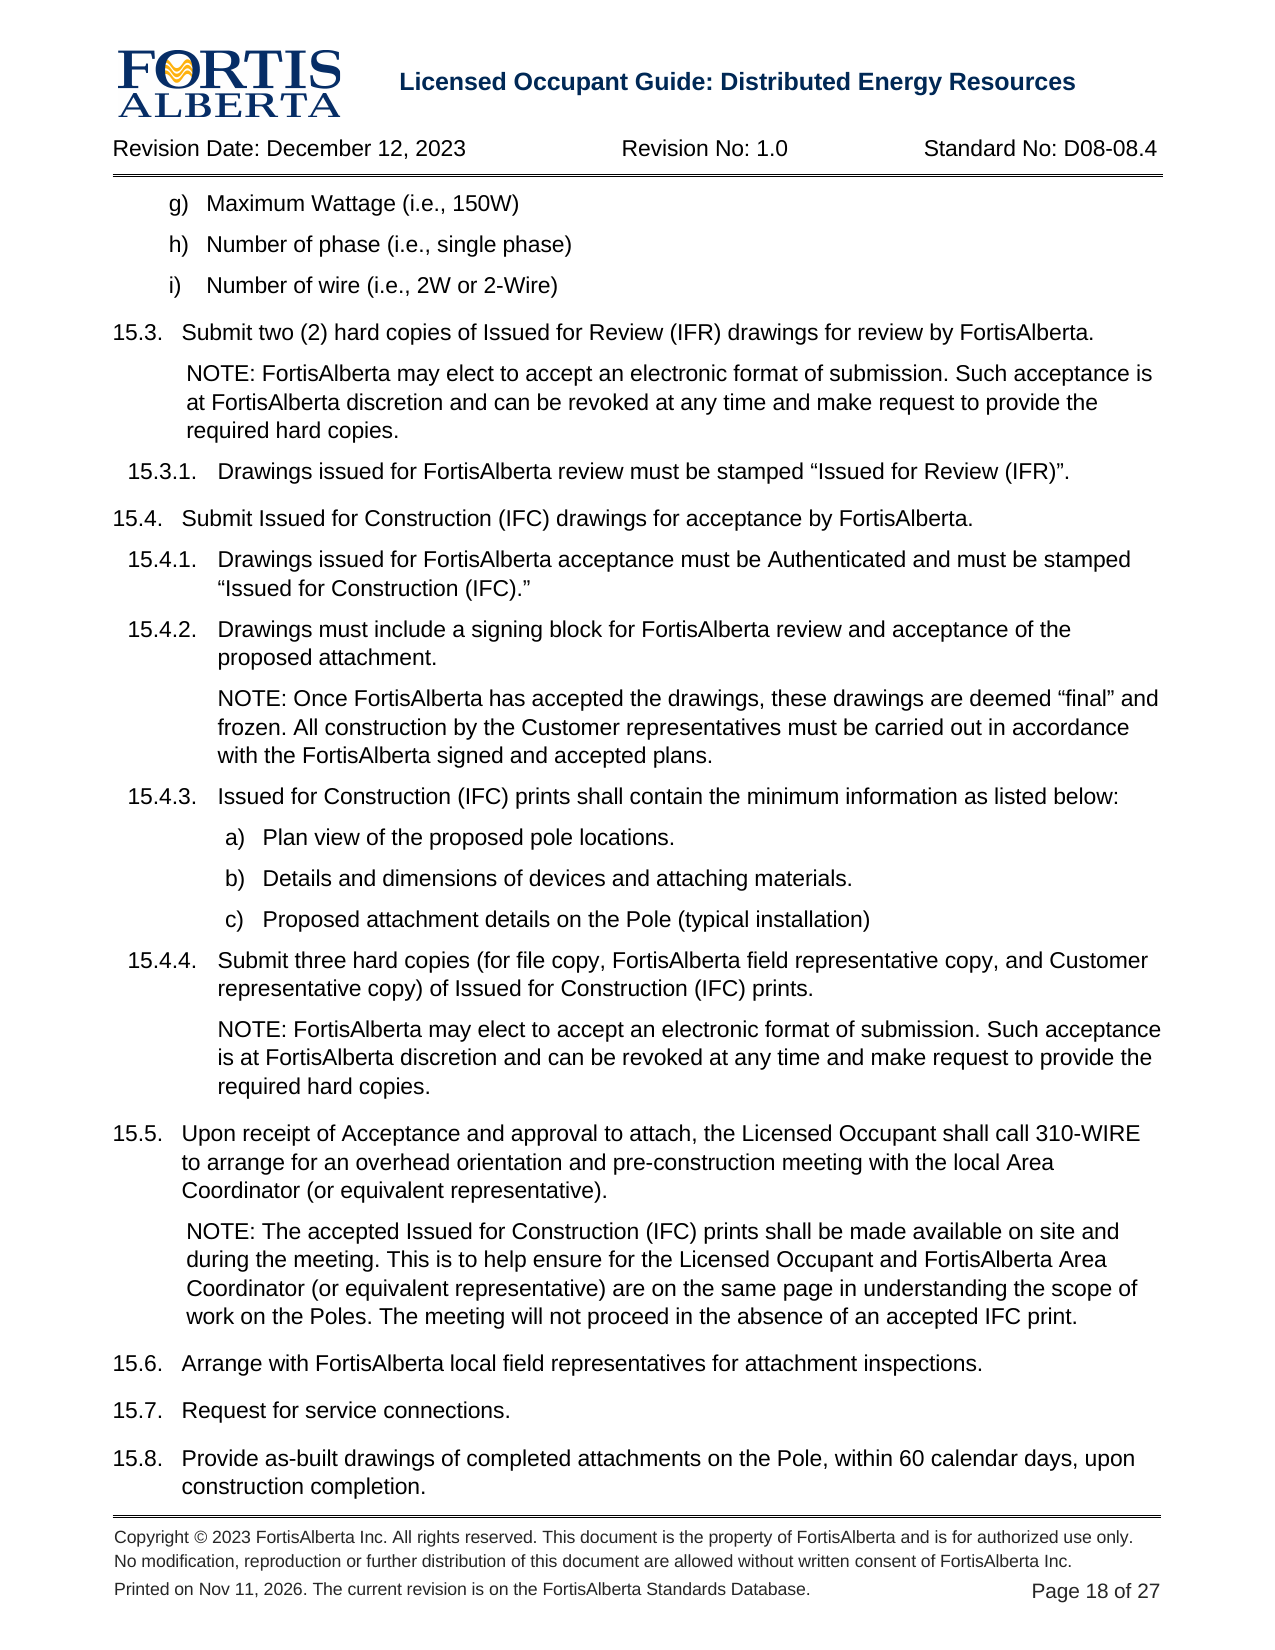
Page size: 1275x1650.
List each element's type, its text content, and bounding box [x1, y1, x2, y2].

subtitle Drawings must include a signing block for FortisAlberta review and acceptance of the proposed attachment. [127, 616, 1162, 670]
subtitle Submit Issued for Construction (IFC) drawings for acceptance by FortisAlberta. [112, 505, 1162, 532]
list Proposed attachment details on the Pole (typical installation) [225, 906, 1162, 932]
list Plan view of the proposed pole locations. [225, 824, 1162, 850]
subtitle Provide as-built drawings of completed attachments on the Pole, within 60 calendar days, upon construction completion. [112, 1445, 1162, 1499]
text NOTE: FortisAlberta may elect to accept an electronic format of submission. Such acceptance is at FortisAlberta discretion and can be revoked at any time and make request to provide the required hard copies. [217, 1016, 1162, 1099]
subtitle Submit two (2) hard copies of Issued for Review (IFR) drawings for review by FortisAlberta. [112, 319, 1162, 346]
subtitle Drawings issued for FortisAlberta review must be stamped “Issued for Review (IFR)”. [127, 458, 1162, 484]
text NOTE: The accepted Issued for Construction (IFC) prints shall be made available on site and during the meeting. This is to help ensure for the Licensed Occupant and FortisAlberta Area Coordinator (or equivalent representative) are on the same page in understanding the scope of work on the Poles. The meeting will not proceed in the absence of an accepted IFC print. [186, 1218, 1162, 1329]
subtitle Arrange with FortisAlberta local field representatives for attachment inspections. [112, 1350, 1162, 1377]
list Number of wire (i.e., 2W or 2-Wire) [169, 272, 1162, 298]
list Details and dimensions of devices and attaching materials. [225, 865, 1162, 891]
subtitle Issued for Construction (IFC) prints shall contain the minimum information as listed below: [127, 783, 1162, 809]
text NOTE: Once FortisAlberta has accepted the drawings, these drawings are deemed “final” and frozen. All construction by the Customer representatives must be carried out in accordance with the FortisAlberta signed and accepted plans. [217, 685, 1162, 768]
list Number of phase (i.e., single phase) [169, 231, 1162, 258]
text NOTE: FortisAlberta may elect to accept an electronic format of submission. Such acceptance is at FortisAlberta discretion and can be revoked at any time and make request to provide the required hard copies. [186, 360, 1162, 443]
subtitle Request for service connections. [112, 1397, 1162, 1424]
list Maximum Wattage (i.e., 150W) [169, 190, 1162, 217]
subtitle Upon receipt of Acceptance and approval to attach, the Licensed Occupant shall call 310-WIRE to arrange for an overhead orientation and pre-construction meeting with the local Area Coordinator (or equivalent representative). [112, 1120, 1162, 1203]
picture [118, 50, 340, 117]
subtitle Drawings issued for FortisAlberta acceptance must be Authenticated and must be stamped “Issued for Construction (IFC).” [127, 546, 1162, 601]
subtitle Submit three hard copies (for file copy, FortisAlberta field representative copy, and Customer representative copy) of Issued for Construction (IFC) prints. [127, 947, 1162, 1001]
